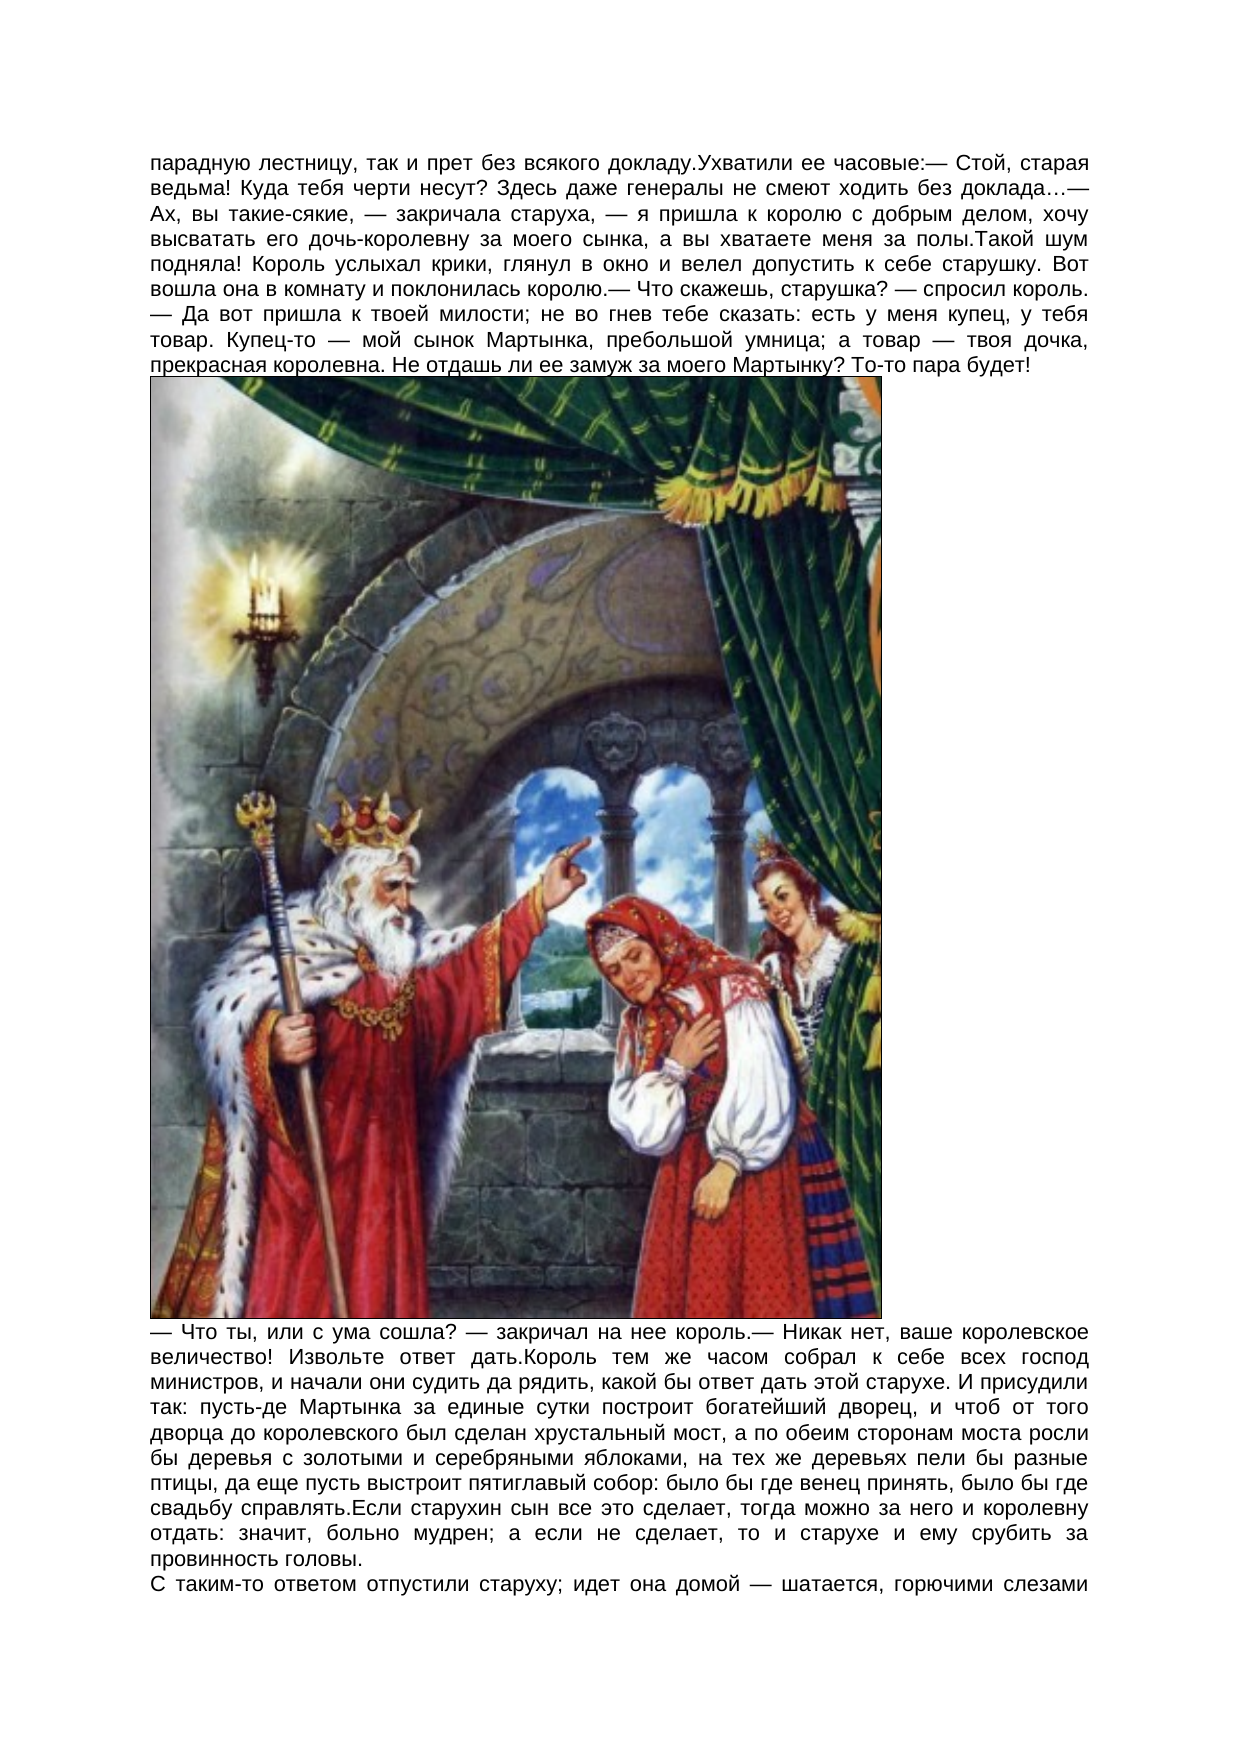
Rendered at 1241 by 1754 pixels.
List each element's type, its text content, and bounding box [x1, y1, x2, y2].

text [150, 1571, 1090, 1596]
text — Что ты, или с ума сошла? — закричал на нее король.— Никак нет, ваше королевское величество! Извольте ответ дать.Король тем же часом собрал к себе всех господ министров, и начали они судить да рядить, какой бы ответ дать этой старухе. И присудили так: пусть-де Мартынка за единые сутки построит богатейший дворец, и чтоб от того дворца до королевского был сделан хрустальный мост, а по обеим сторонам моста росли бы деревья с золотыми и серебряными яблоками, на тех же деревьях пели бы разные птицы, да еще пусть выстроит пятиглавый собор: было бы где венец принять, было бы где свадьбу справлять.Если старухин сын все это сделает, тогда можно за него и королевну отдать: значит, больно мудрен; а если не сделает, то и старухе и ему срубить за провинность головы. [150, 1319, 1090, 1571]
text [150, 150, 1090, 377]
picture [151, 377, 881, 1318]
